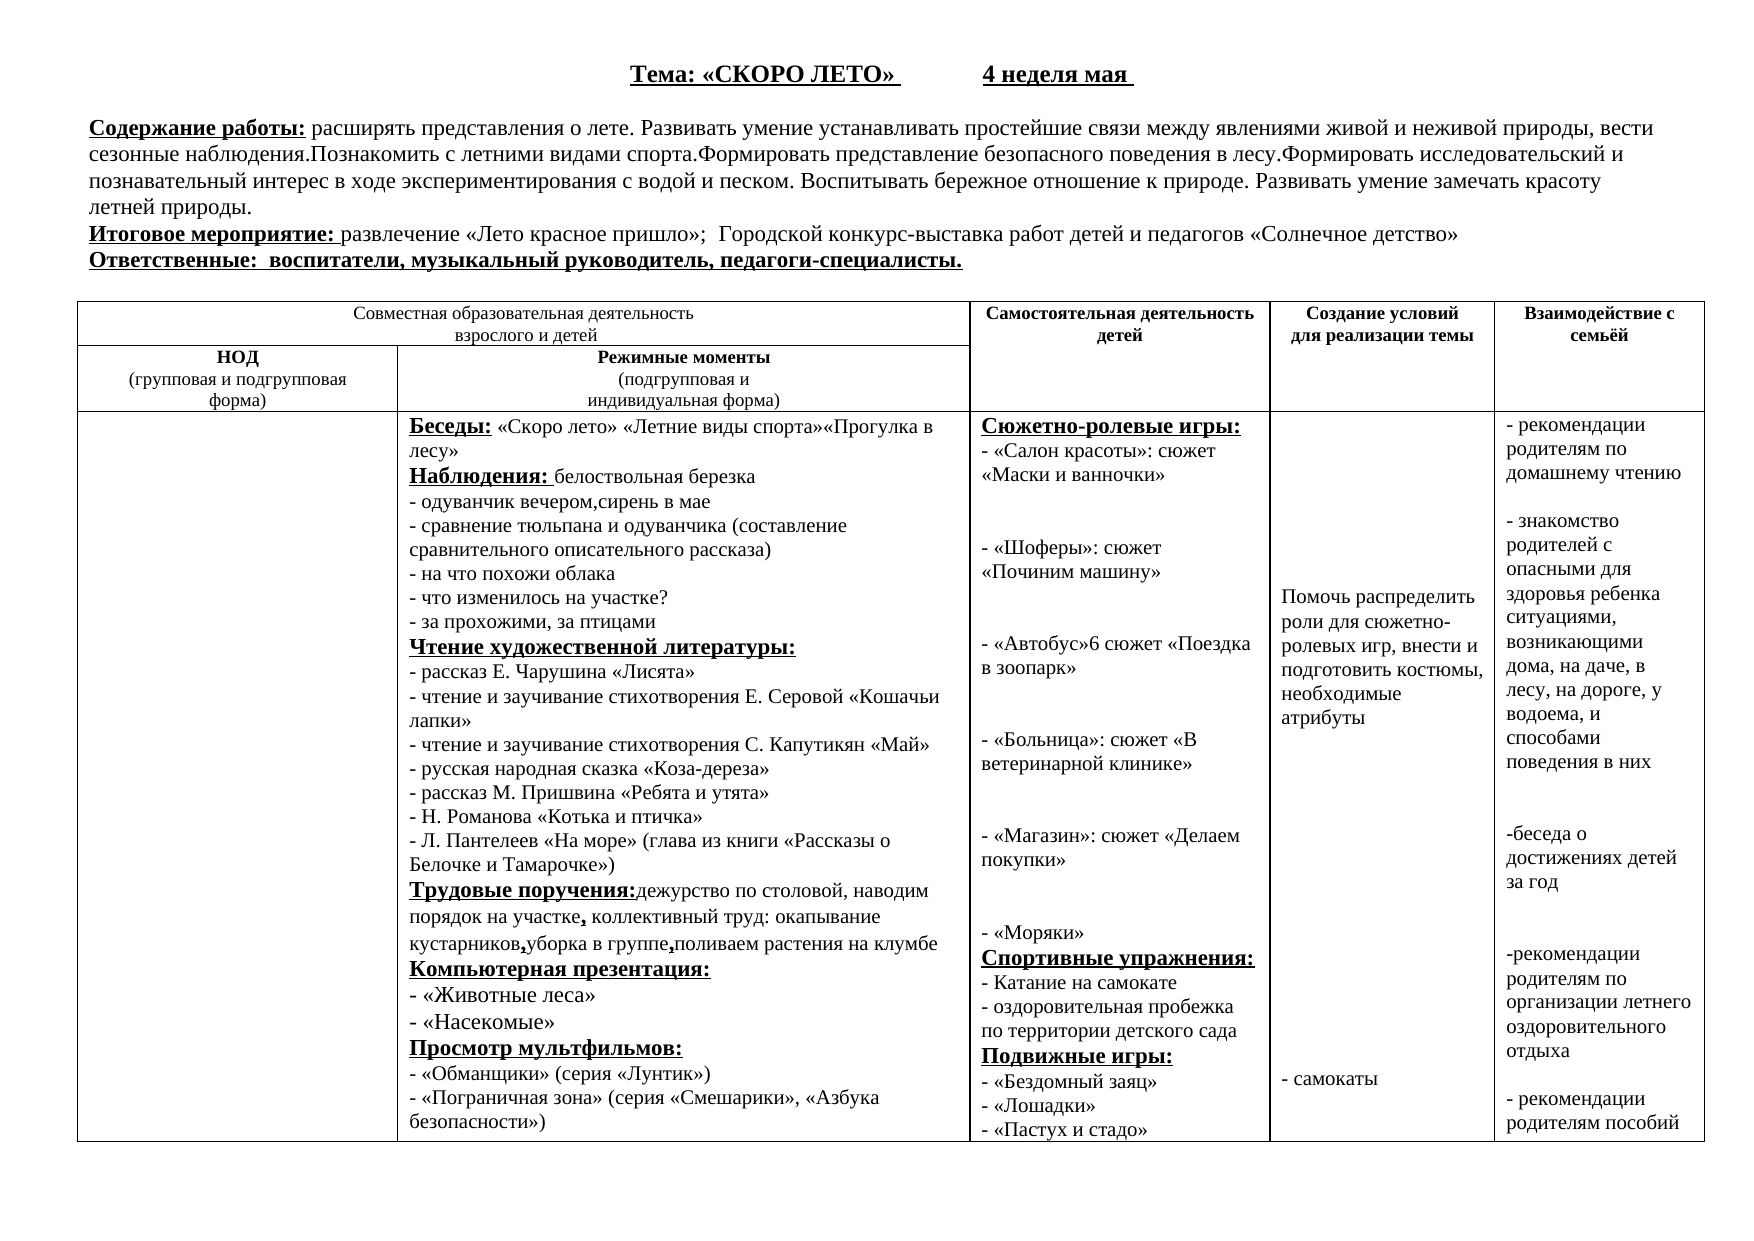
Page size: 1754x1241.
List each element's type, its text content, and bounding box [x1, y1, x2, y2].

table_cell [78, 412, 397, 1141]
text Содержание работы: расширять представления о лете. Развивать умение устанавливать простейшие связи между явлениями живой и неживой природы, вести сезонные наблюдения.Познакомить с летними видами спорта.Формировать представление безопасного поведения в лесу.Формировать исследовательский и познавательный интерес в ходе экспериментирования с водой и песком. Воспитывать бережное отношение к природе. Развивать умение замечать красоту летней природы. [89, 114, 1668, 219]
table_cell НОД (групповая и подгрупповая форма) [78, 346, 397, 411]
table_header Самостоятельная деятельность детей [971, 302, 1269, 411]
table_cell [1495, 412, 1704, 1141]
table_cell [398, 412, 969, 1141]
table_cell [1271, 412, 1494, 1141]
table_cell Режимные моменты (подгрупповая и индивидуальная форма) [398, 346, 969, 411]
table_header Совместная образовательная деятельность взрослого и детей [78, 302, 969, 345]
table_header Создание условий для реализации темы [1271, 302, 1494, 411]
text Тема: «СКОРО ЛЕТО» 4 неделя мая [89, 59, 1668, 88]
text Итоговое мероприятие: развлечение «Лето красное пришло»; Городской конкурс-выставка работ детей и педагогов «Солнечное детство» [89, 219, 1668, 246]
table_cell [971, 412, 1269, 1141]
text Ответственные: воспитатели, музыкальный руководитель, педагоги-специалисты. [89, 246, 1668, 272]
table_header Взаимодействие с семьёй [1495, 302, 1704, 411]
